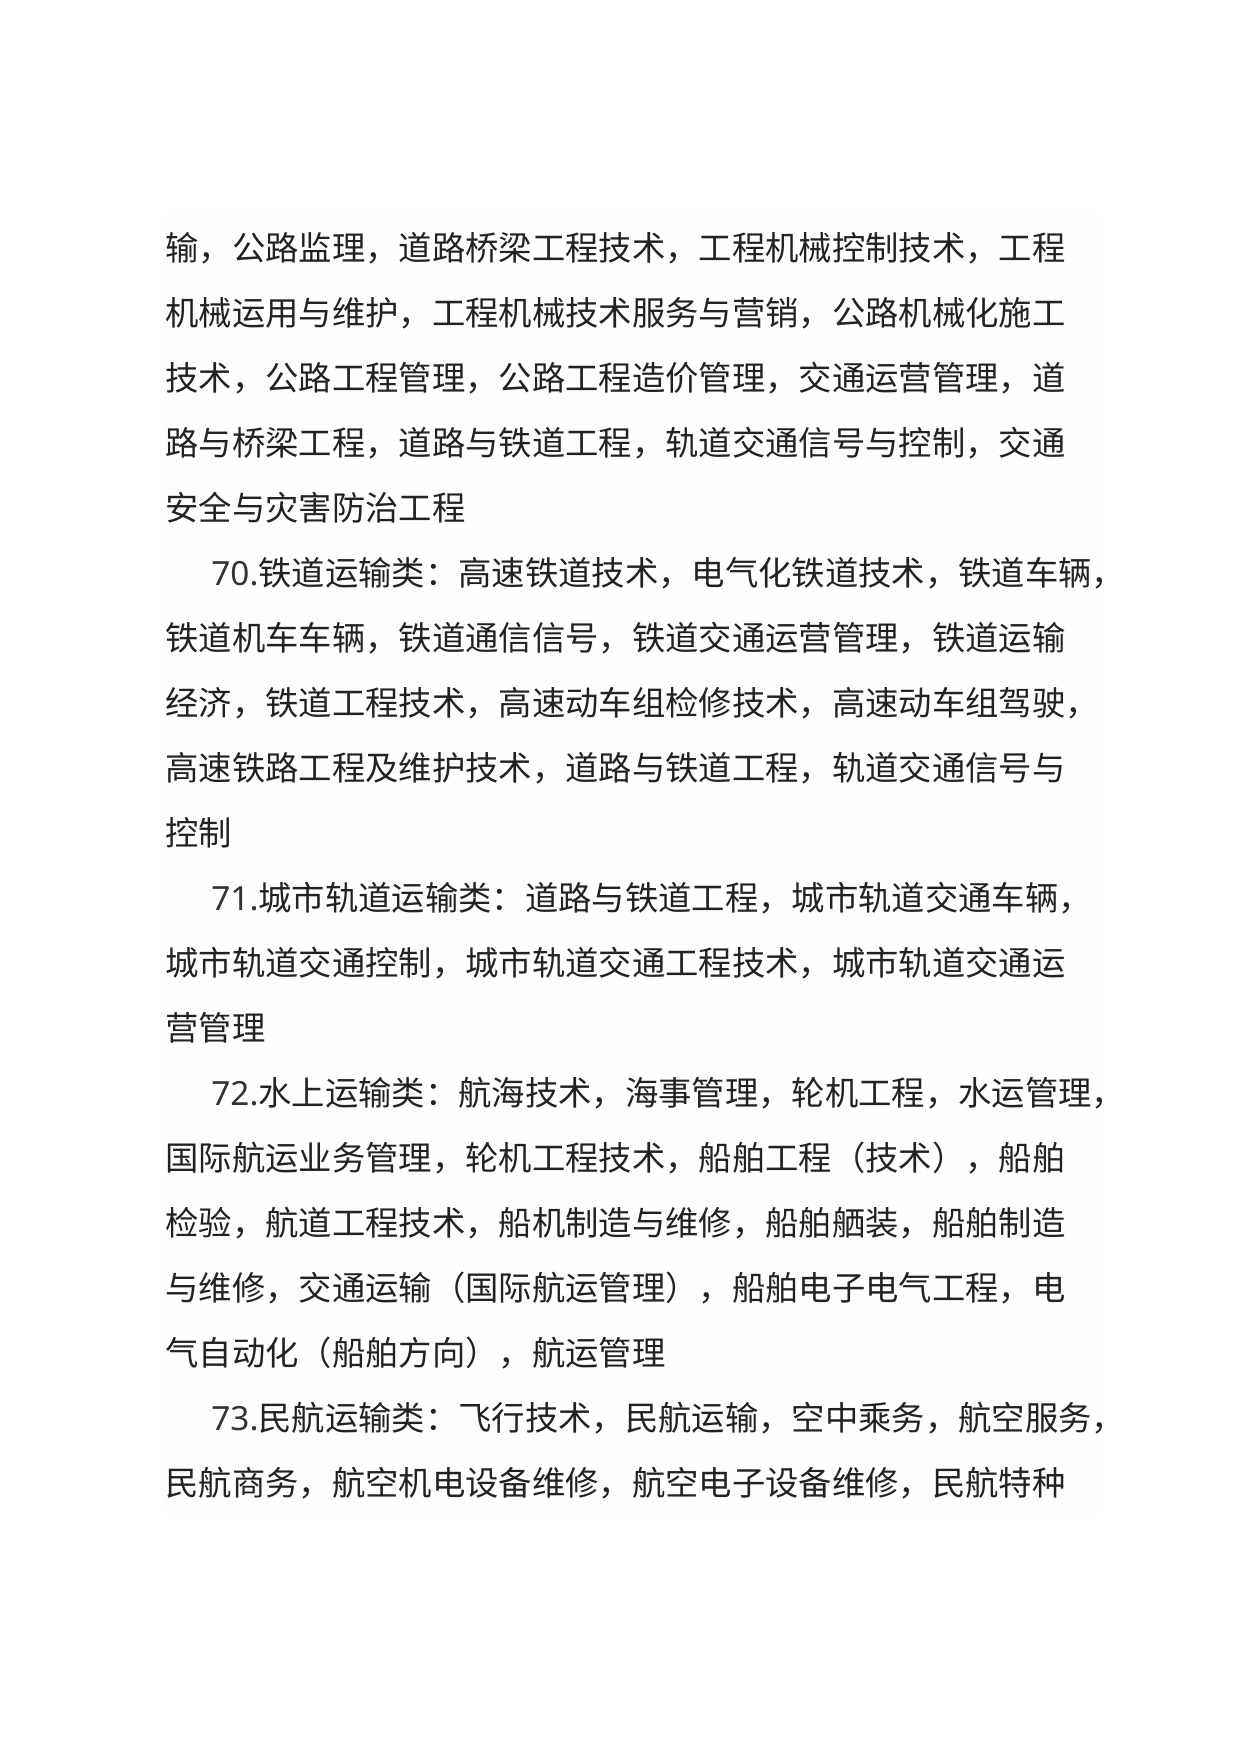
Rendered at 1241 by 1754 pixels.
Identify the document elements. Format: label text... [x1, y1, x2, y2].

text 71.城市轨道运输类：道路与铁道工程，城市轨道交通车辆，城市轨道交通控制，城市轨道交通工程技术，城市轨道交通运营管理 [165, 864, 1098, 1059]
text 72.水上运输类：航海技术，海事管理，轮机工程，水运管理，国际航运业务管理，轮机工程技术，船舶工程（技术），船舶检验，航道工程技术，船机制造与维修，船舶舾装，船舶制造与维修，交通运输（国际航运管理），船舶电子电气工程，电气自动化（船舶方向），航运管理 [165, 1059, 1098, 1384]
text 70.铁道运输类：高速铁道技术，电气化铁道技术，铁道车辆，铁道机车车辆，铁道通信信号，铁道交通运营管理，铁道运输经济，铁道工程技术，高速动车组检修技术，高速动车组驾驶，高速铁路工程及维护技术，道路与铁道工程，轨道交通信号与控制 [165, 539, 1098, 864]
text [165, 1384, 1098, 1514]
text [165, 214, 1098, 539]
